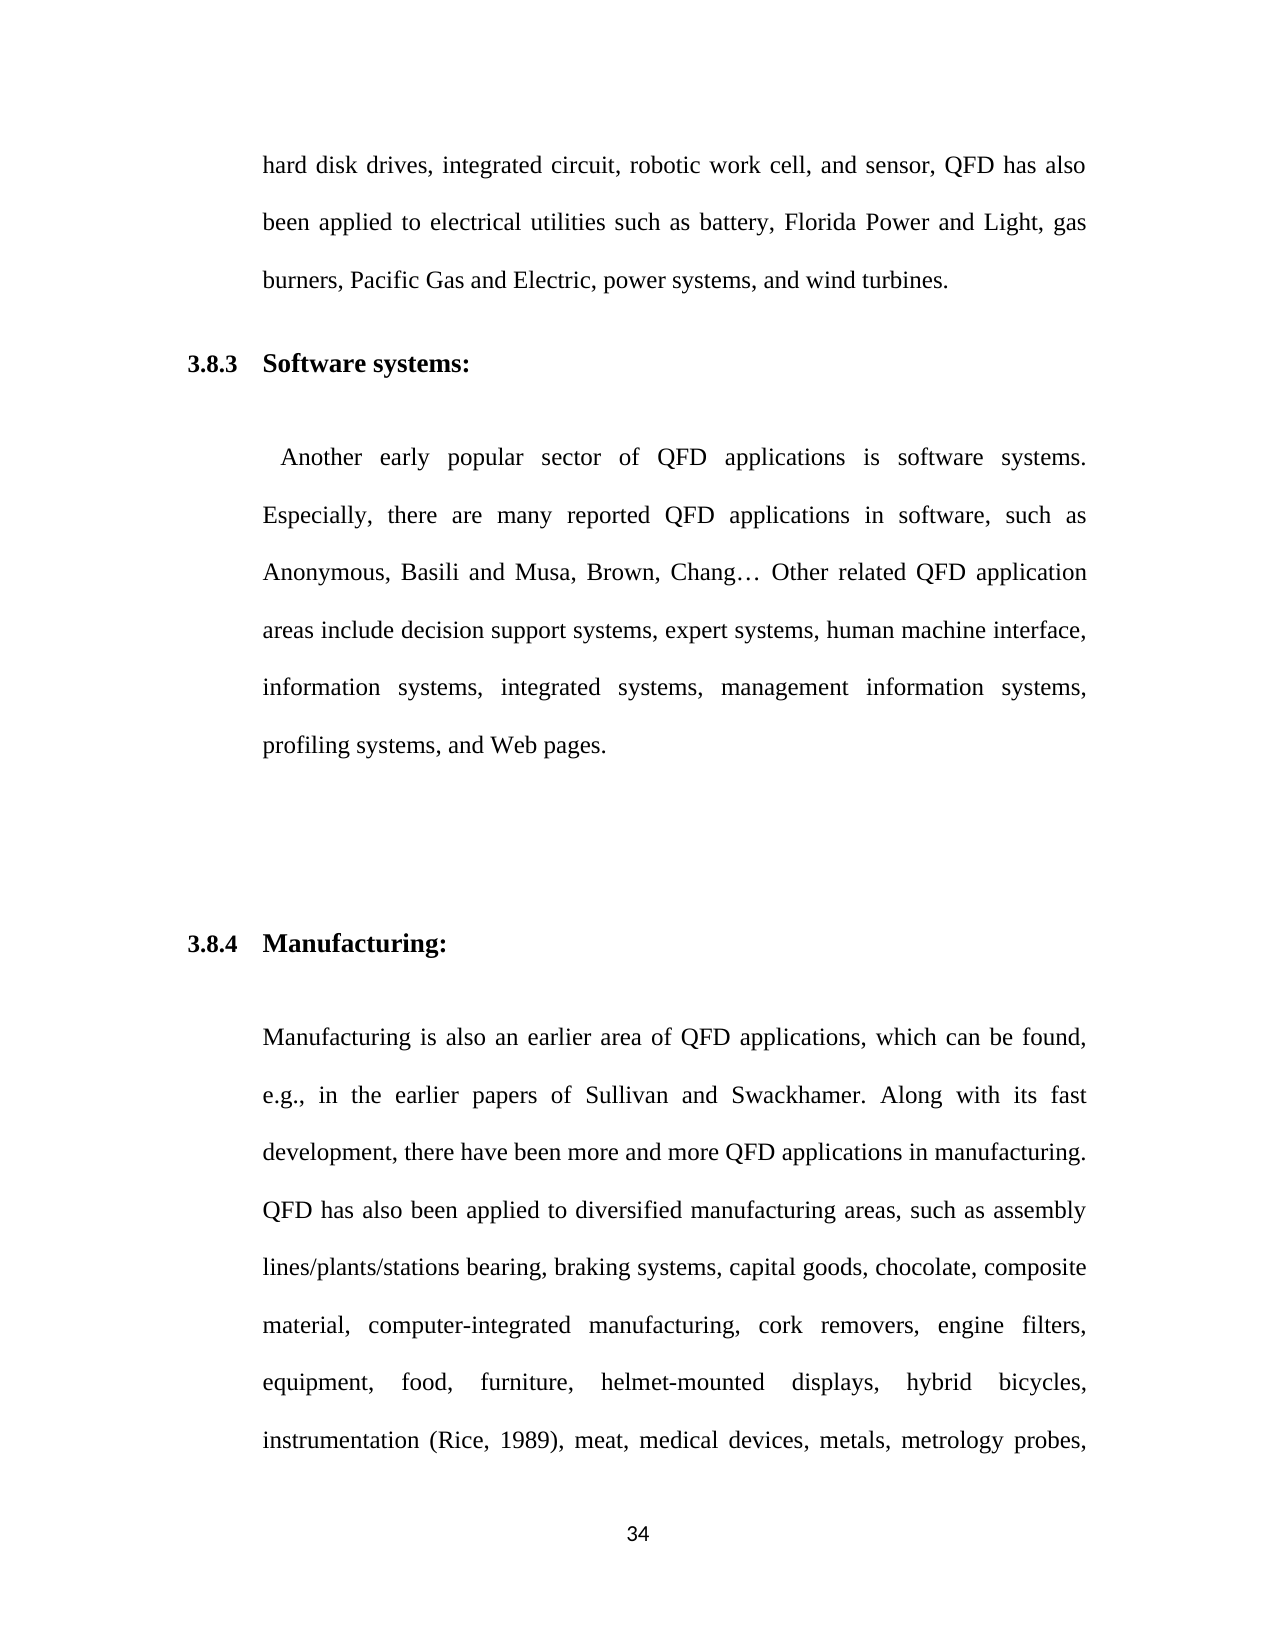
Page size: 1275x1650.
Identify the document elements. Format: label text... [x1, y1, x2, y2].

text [262, 1022, 1087, 1453]
text Another early popular sector of QFD applications is software systems. Especially, there are many reported QFD applications in software, such as Anonymous, Basili and Musa, Brown, Chang… Other related QFD application areas include decision support systems, expert systems, human machine interface, information systems, integrated systems, management information systems, profiling systems, and Web pages. [262, 442, 1087, 759]
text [262, 150, 1087, 294]
subtitle Manufacturing: [187, 927, 1087, 958]
subtitle Software systems: [187, 347, 1087, 379]
